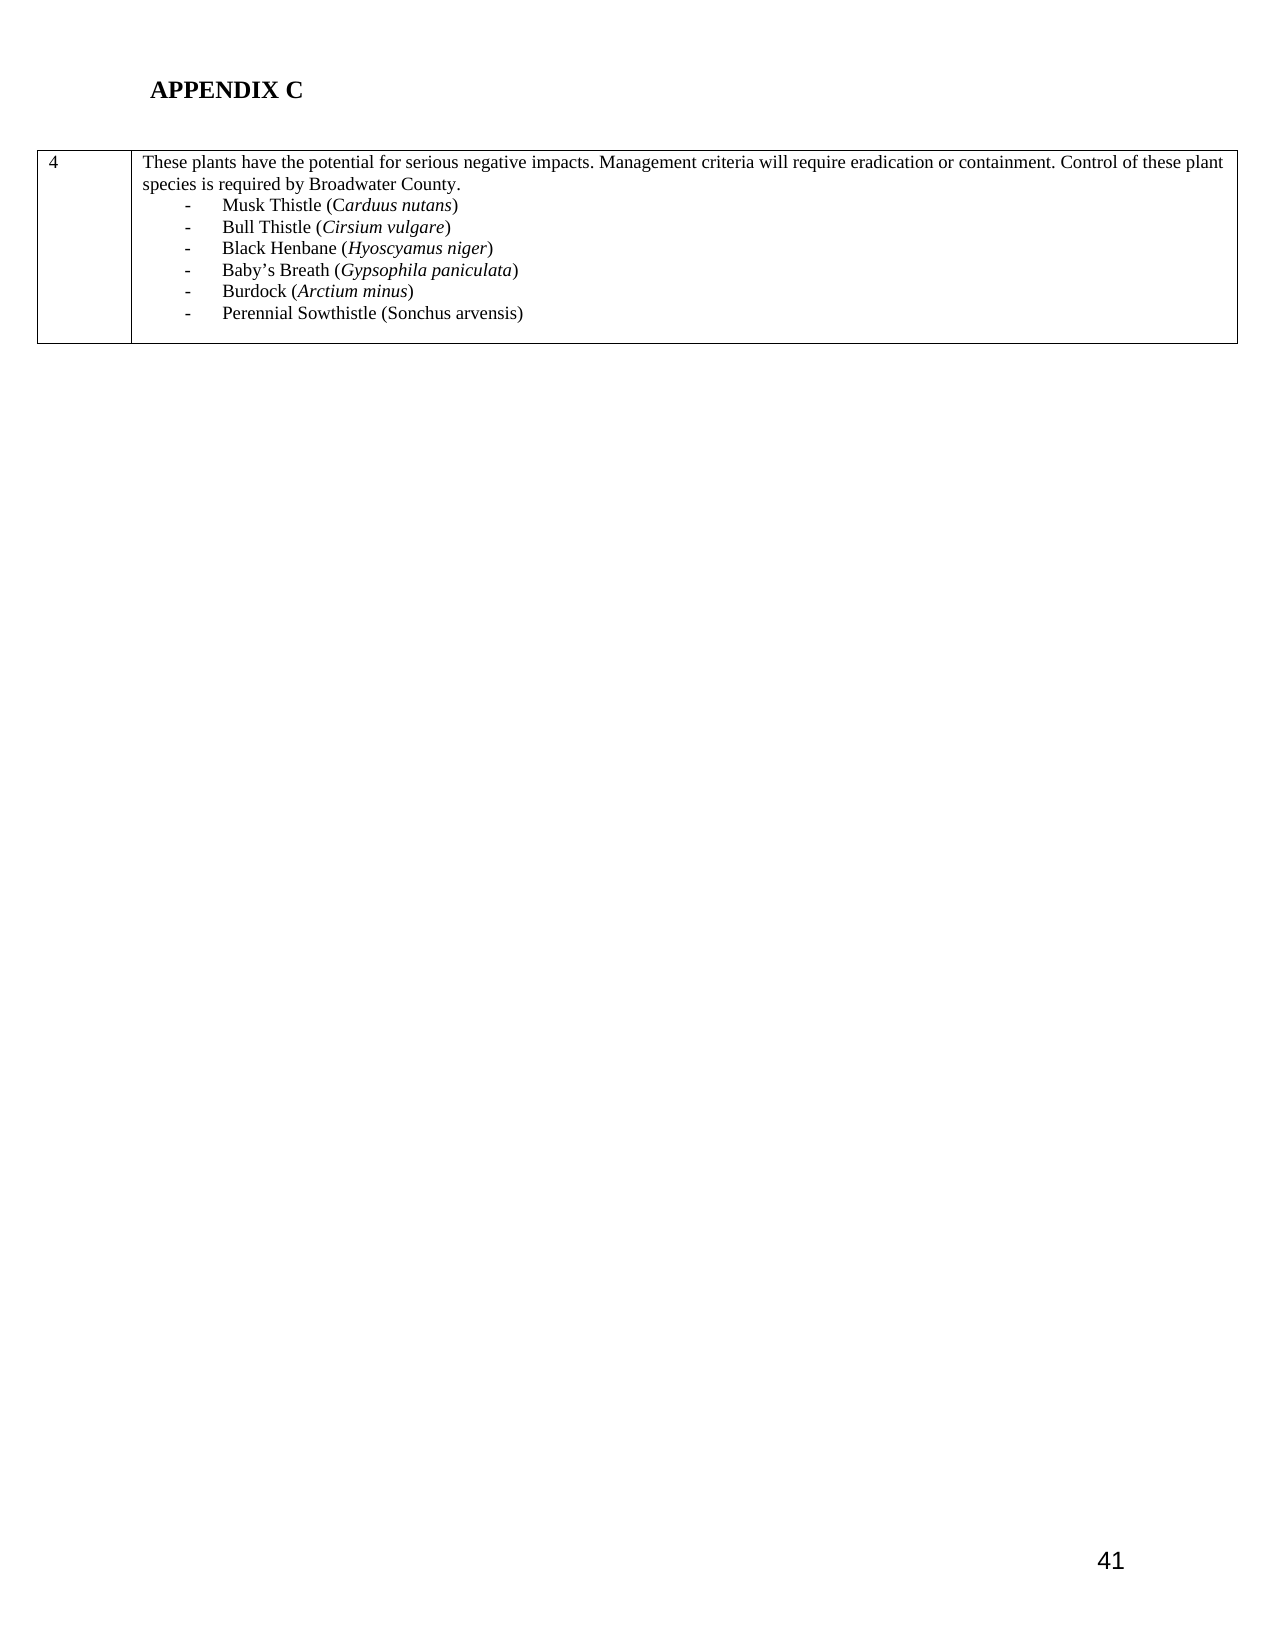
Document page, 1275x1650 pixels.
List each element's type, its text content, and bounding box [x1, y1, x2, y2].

table_cell Priority 4 [38, 151, 131, 342]
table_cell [132, 151, 1237, 342]
